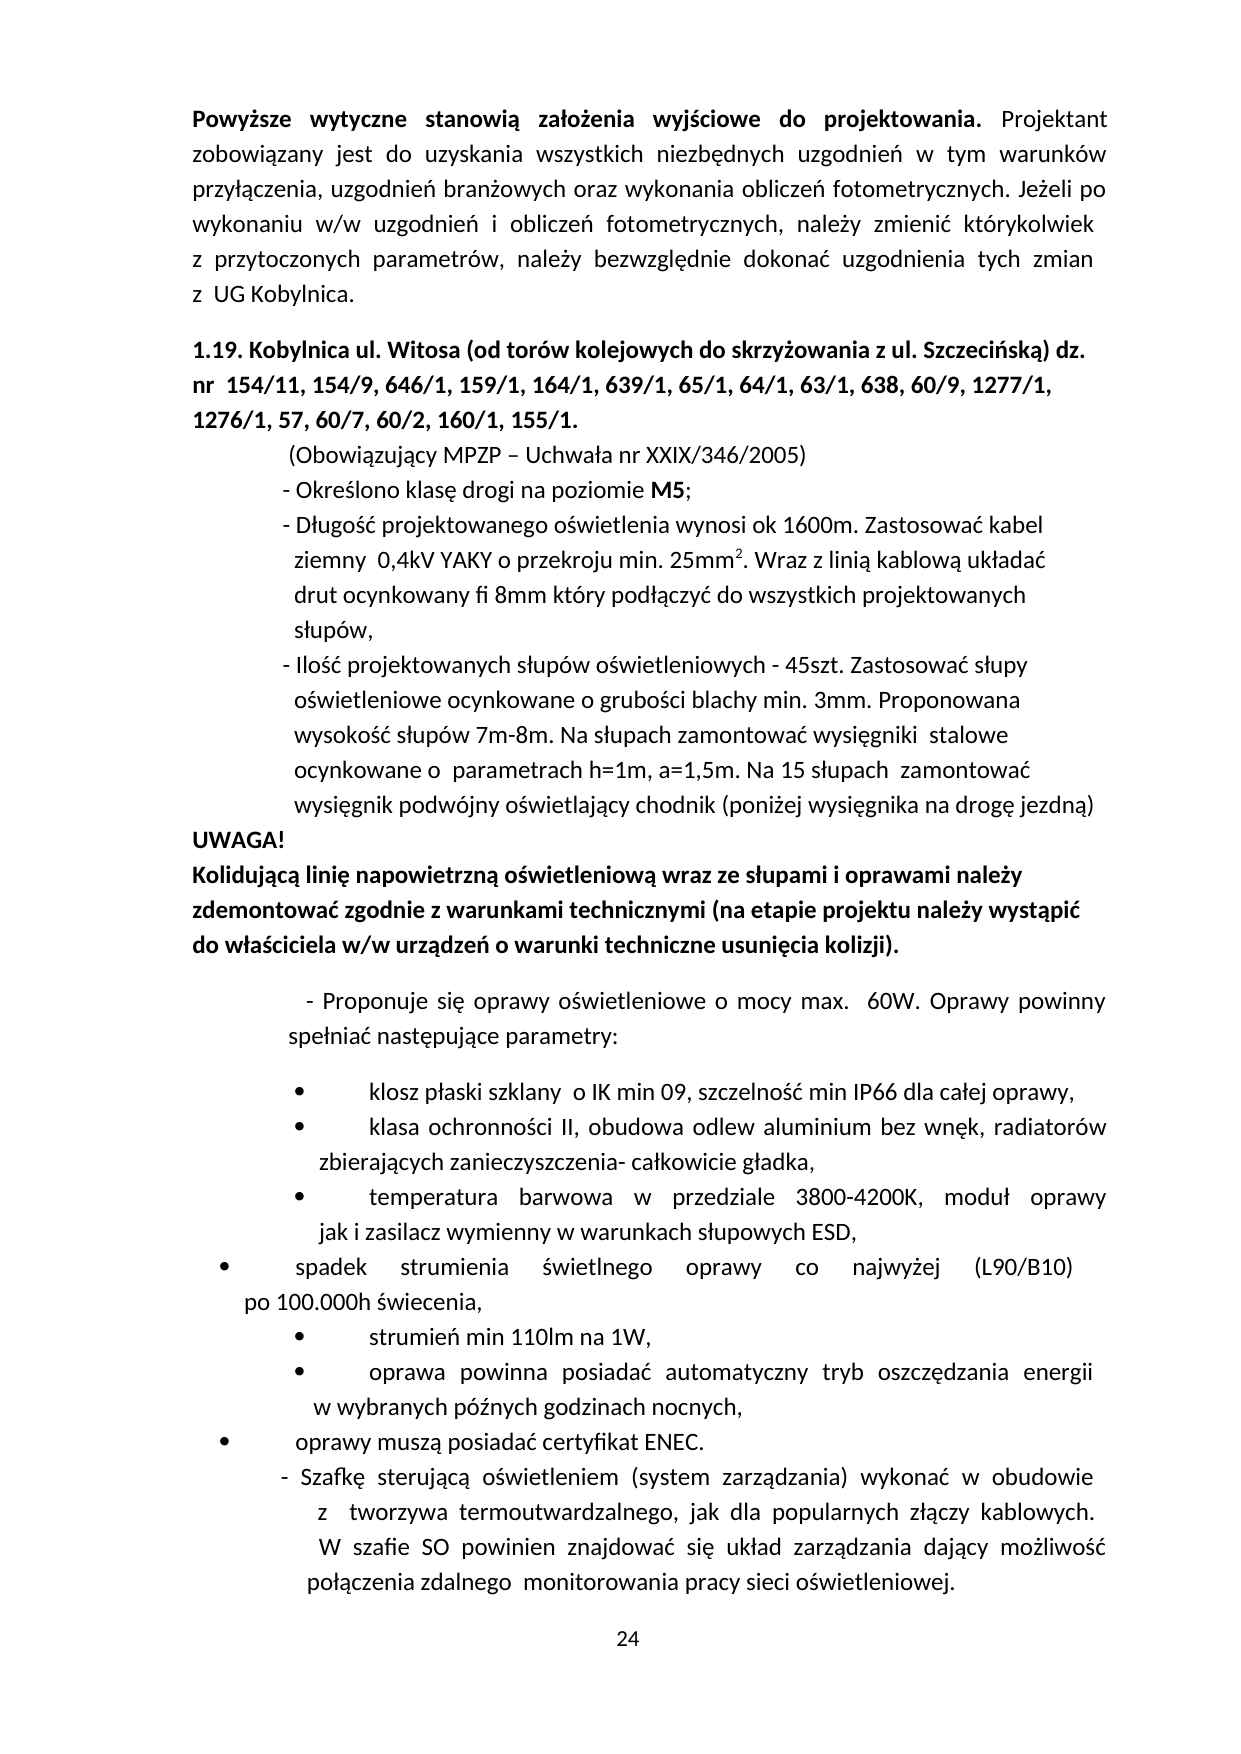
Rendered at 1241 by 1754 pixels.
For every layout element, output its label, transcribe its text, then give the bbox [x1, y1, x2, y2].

list klosz płaski szklany o IK min 09, szczelność min IP66 dla całej oprawy, [223, 1076, 1107, 1106]
list oprawy muszą posiadać certyfikat ENEC. [148, 1426, 1107, 1456]
list oprawa powinna posiadać automatyczny tryb oszczędzania energii w wybranych późnych godzinach nocnych, [223, 1356, 1107, 1421]
list temperatura barwowa w przedziale 3800-4200K, moduł oprawy jak i zasilacz wymienny w warunkach słupowych ESD, [223, 1181, 1107, 1246]
text - Szafkę sterującą oświetleniem (system zarządzania) wykonać w obudowie z tworzywa termoutwardzalnego, jak dla popularnych złączy kablowych. W szafie SO powinien znajdować się układ zarządzania dający możliwość połączenia zdalnego monitorowania pracy sieci oświetleniowej. [281, 1461, 1107, 1596]
list 1.19. Kobylnica ul. Witosa (od torów kolejowych do skrzyżowania z ul. Szczecińską) dz. nr 154/11, 154/9, 646/1, 159/1, 164/1, 639/1, 65/1, 64/1, 63/1, 638, 60/9, 1277/1, 1276/1, 57, 60/7, 60/2, 160/1, 155/1. (Obowiązujący MPZP – Uchwała nr XXIX/346/2005) - Określono klasę drogi na poziomie M5; - Długość projektowanego oświetlenia wynosi ok 1600m. Zastosować kabel ziemny 0,4kV YAKY o przekroju min. 25mm2. Wraz z linią kablową układać drut ocynkowany fi 8mm który podłączyć do wszystkich projektowanych słupów, - Ilość projektowanych słupów oświetleniowych - 45szt. Zastosować słupy oświetleniowe ocynkowane o grubości blachy min. 3mm. Proponowana wysokość słupów 7m-8m. Na słupach zamontować wysięgniki stalowe ocynkowane o parametrach h=1m, a=1,5m. Na 15 słupach zamontować wysięgnik podwójny oświetlający chodnik (poniżej wysięgnika na drogę jezdną) UWAGA! Kolidującą linię napowietrzną oświetleniową wraz ze słupami i oprawami należy zdemontować zgodnie z warunkami technicznymi (na etapie projektu należy wystąpić do właściciela w/w urządzeń o warunki techniczne usunięcia kolizji). [192, 334, 1107, 960]
list Powyższe wytyczne stanowią założenia wyjściowe do projektowania. Projektant zobowiązany jest do uzyskania wszystkich niezbędnych uzgodnień w tym warunków przyłączenia, uzgodnień branżowych oraz wykonania obliczeń fotometrycznych. Jeżeli po wykonaniu w/w uzgodnień i obliczeń fotometrycznych, należy zmienić którykolwiek z przytoczonych parametrów, należy bezwzględnie dokonać uzgodnienia tych zmian z UG Kobylnica. [192, 103, 1107, 309]
list - Proponuje się oprawy oświetleniowe o mocy max. 60W. Oprawy powinny spełniać następujące parametry: [192, 985, 1107, 1051]
list klasa ochronności II, obudowa odlew aluminium bez wnęk, radiatorów zbierających zanieczyszczenia- całkowicie gładka, [223, 1111, 1107, 1176]
list strumień min 110lm na 1W, [223, 1321, 1107, 1351]
list spadek strumienia świetlnego oprawy co najwyżej (L90/B10) po 100.000h świecenia, [148, 1251, 1107, 1316]
